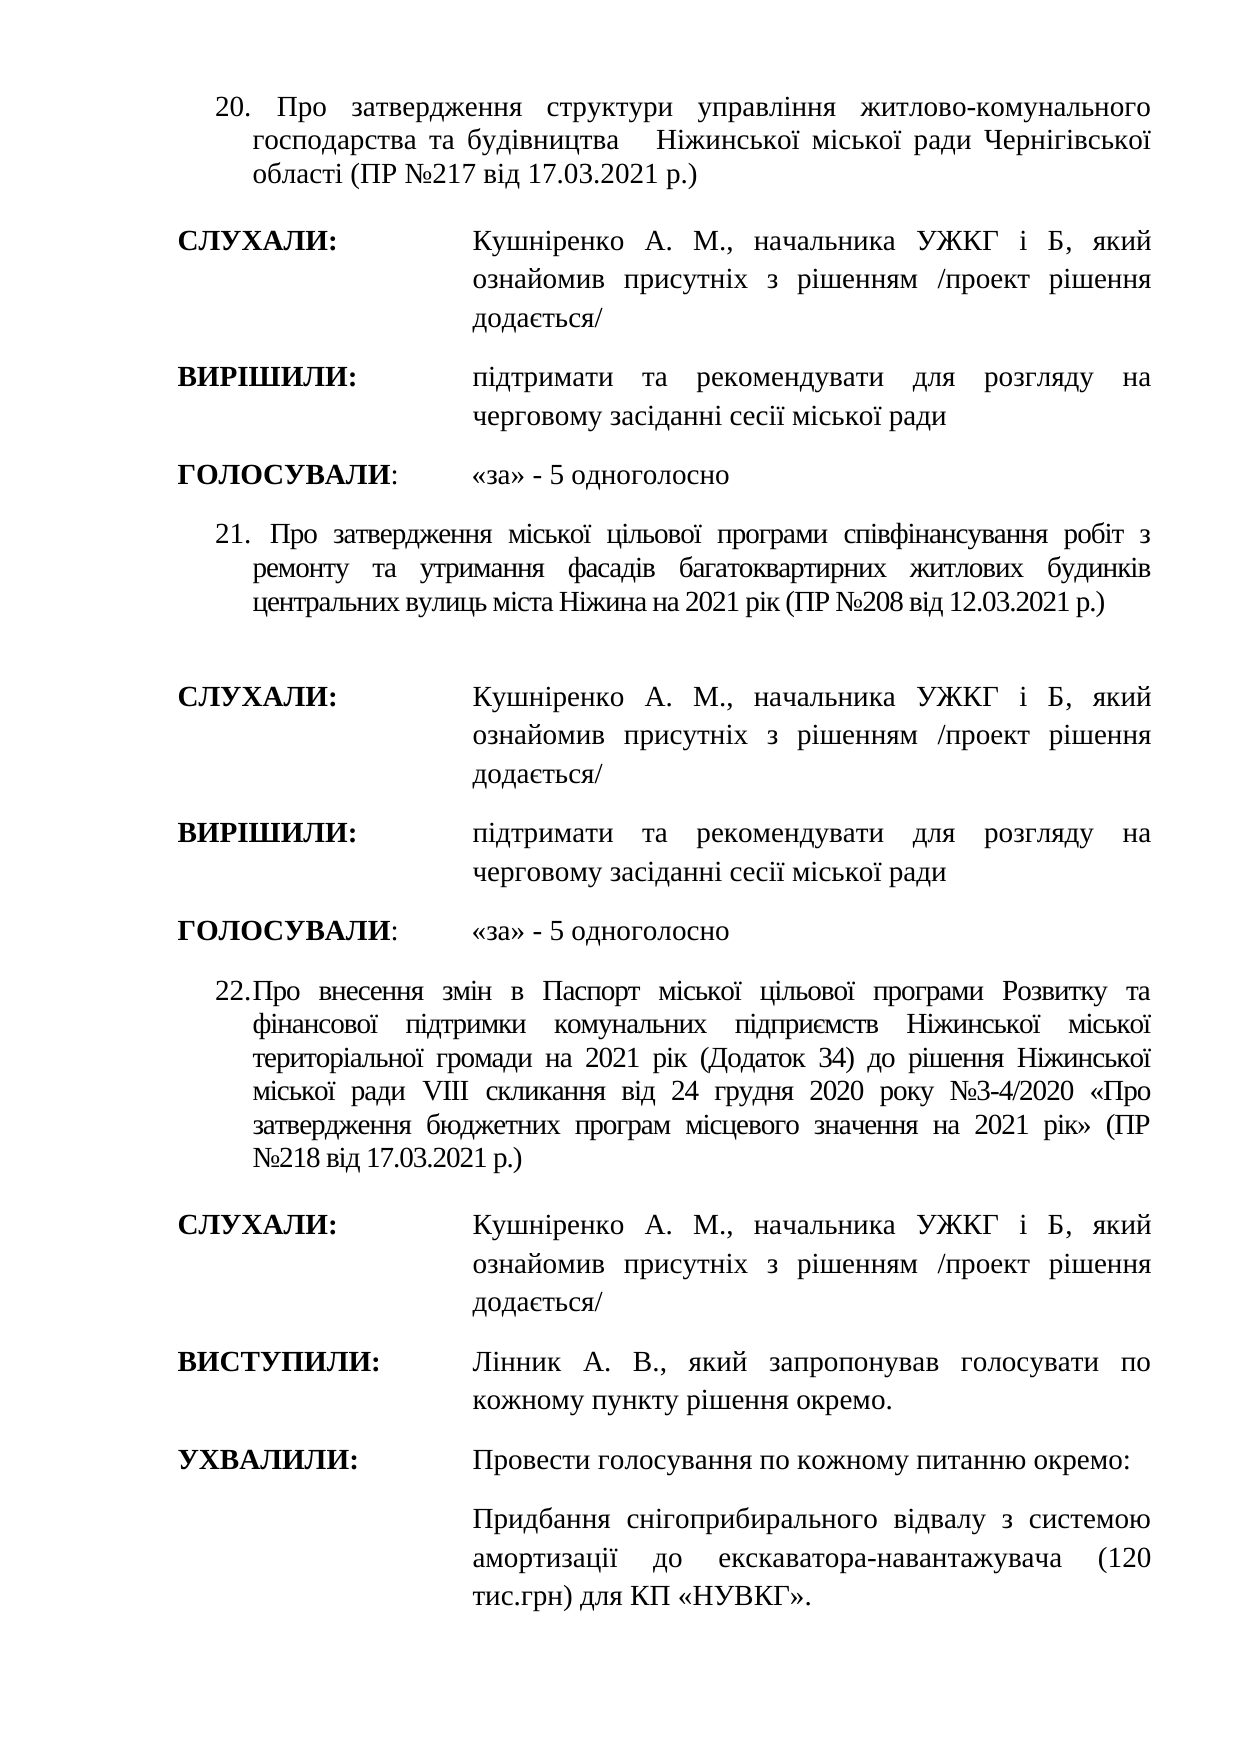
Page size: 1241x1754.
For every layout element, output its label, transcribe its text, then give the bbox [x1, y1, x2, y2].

text ВИРІШИЛИ: підтримати та рекомендувати для розгляду на черговому засіданні сесії міської ради [177, 815, 1152, 887]
text СЛУХАЛИ: Кушніренко А. М., начальника УЖКГ і Б, який ознайомив присутніх з рішенням /проект рішення додається/ [177, 1207, 1152, 1318]
text ГОЛОСУВАЛИ: «за» - 5 одноголосно [177, 457, 1152, 491]
text ВИСТУПИЛИ: Лінник А. В., який запропонував голосувати по кожному пункту рішення окремо. [177, 1344, 1152, 1416]
text ВИРІШИЛИ: підтримати та рекомендувати для розгляду на черговому засіданні сесії міської ради [177, 359, 1152, 431]
text УХВАЛИЛИ: Провести голосування по кожному питанню окремо: [177, 1442, 1152, 1475]
text СЛУХАЛИ: Кушніренко А. М., начальника УЖКГ і Б, який ознайомив присутніх з рішенням /проект рішення додається/ [177, 223, 1152, 333]
text СЛУХАЛИ: Кушніренко А. М., начальника УЖКГ і Б, який ознайомив присутніх з рішенням /проект рішення додається/ [177, 679, 1152, 789]
list Про внесення змін в Паспорт міської цільової програми Розвитку та фінансової підтримки комунальних підприємств Ніжинської міської територіальної громади на 2021 рік (Додаток 34) до рішення Ніжинської міської ради VIII скликання від 24 грудня 2020 року №3-4/2020 «Про затвердження бюджетних програм місцевого значення на 2021 рік» (ПР №218 від 17.03.2021 р.) [215, 973, 1152, 1174]
text ГОЛОСУВАЛИ: «за» - 5 одноголосно [177, 913, 1152, 947]
text Придбання снігоприбирального відвалу з системою амортизації до екскаватора-навантажувача (120 тис.грн) для КП «НУВКГ». [177, 1501, 1152, 1612]
list Про затвердження структури управління житлово-комунального господарства та будівництва Ніжинської міської ради Чернігівської області (ПР №217 від 17.03.2021 р.) [215, 89, 1152, 189]
list Про затвердження міської цільової програми співфінансування робіт з ремонту та утримання фасадів багатоквартирних житлових будинків центральних вулиць міста Ніжина на 2021 рік (ПР №208 від 12.03.2021 р.) [215, 517, 1152, 617]
